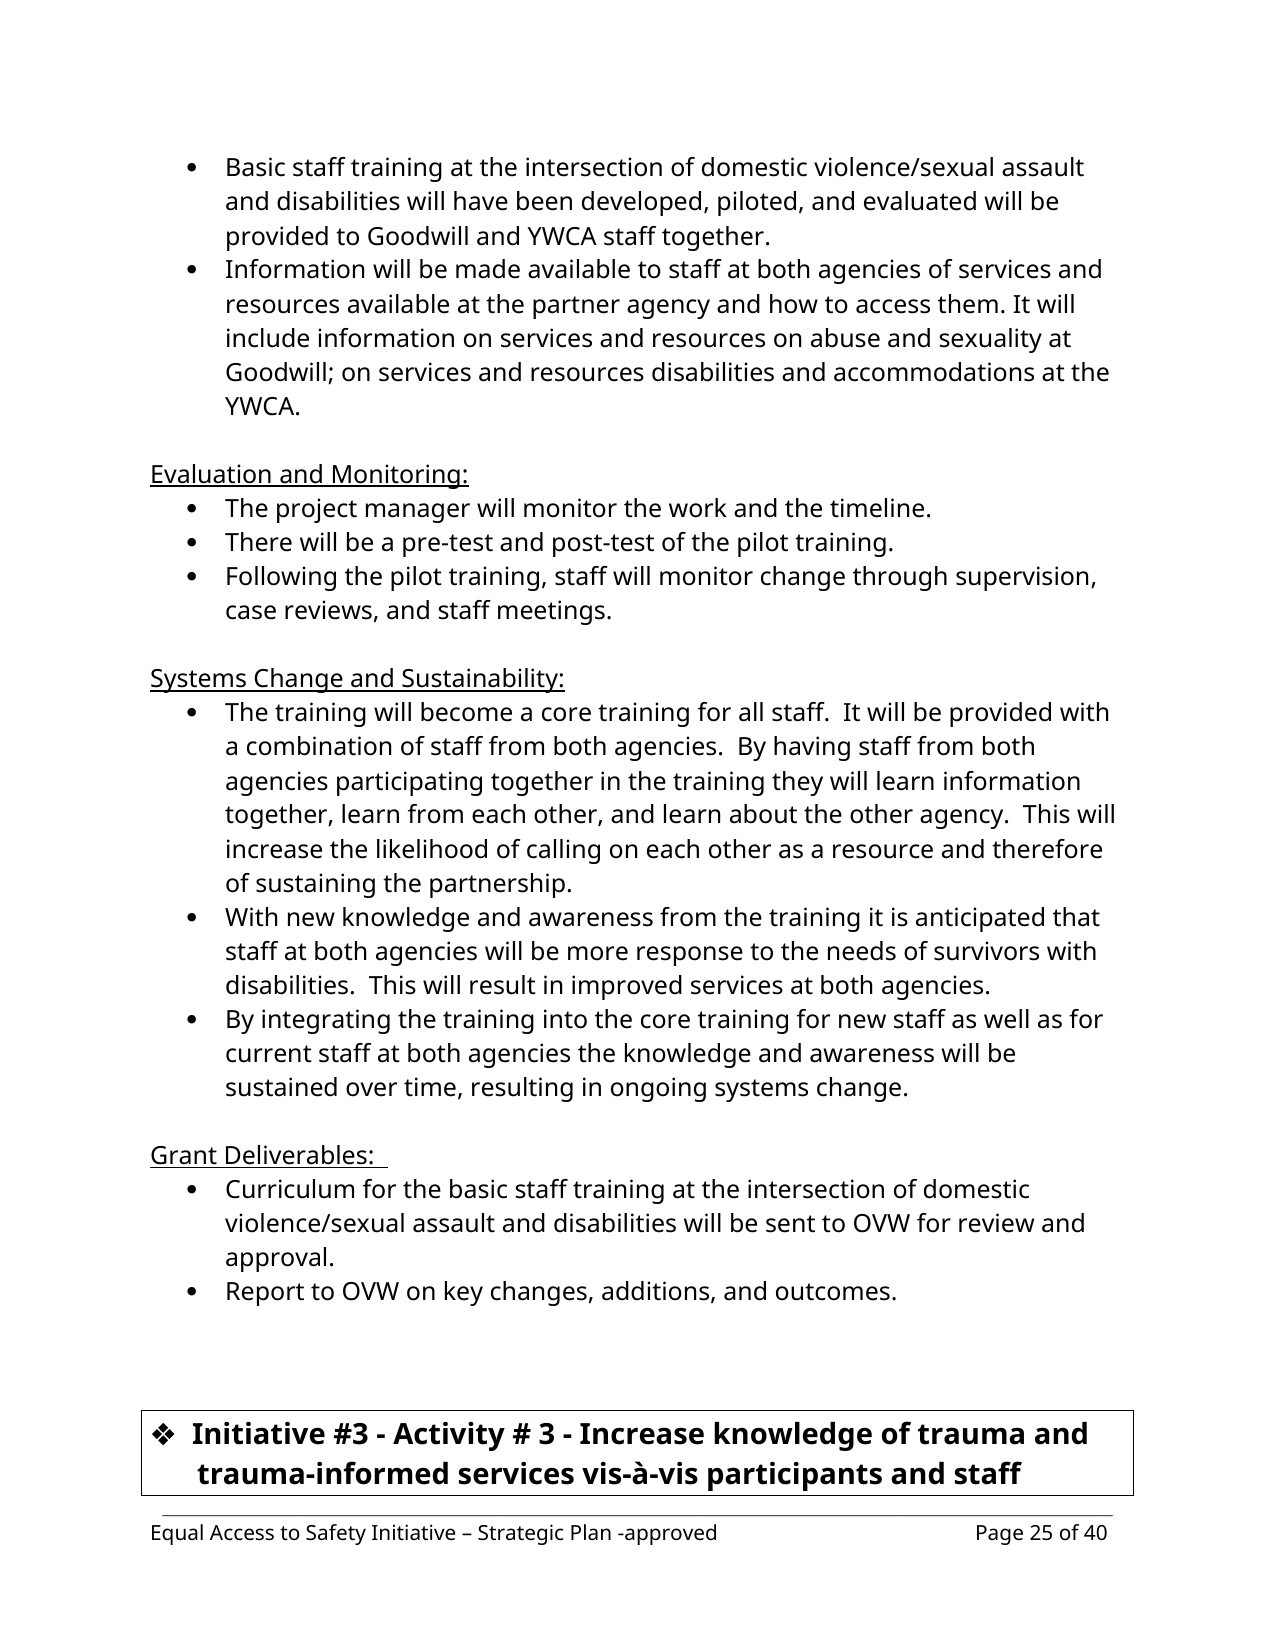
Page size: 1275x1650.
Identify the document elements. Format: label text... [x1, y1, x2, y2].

list There will be a pre-test and post-test of the pilot training. [187, 525, 1125, 559]
list The training will become a core training for all staff. It will be provided with a combination of staff from both agencies. By having staff from both agencies participating together in the training they will learn information together, learn from each other, and learn about the other agency. This will increase the likelihood of calling on each other as a resource and therefore of sustaining the partnership. [187, 695, 1125, 899]
list Information will be made available to staff at both agencies of services and resources available at the partner agency and how to access them. It will include information on services and resources on abuse and sexuality at Goodwill; on services and resources disabilities and accommodations at the YWCA. [187, 252, 1125, 422]
list Report to OVW on key changes, additions, and outcomes. [187, 1274, 1125, 1308]
list Curriculum for the basic staff training at the intersection of domestic violence/sexual assault and disabilities will be sent to OVW for review and approval. [187, 1172, 1125, 1274]
text Initiative #3 - Activity # 3 - Increase knowledge of trauma and trauma-informed services vis-à-vis participants and staff [142, 1411, 1133, 1495]
list Basic staff training at the intersection of domestic violence/sexual assault and disabilities will have been developed, piloted, and evaluated will be provided to Goodwill and YWCA staff together. [187, 150, 1125, 252]
text Systems Change and Sustainability: [150, 661, 1125, 695]
list With new knowledge and awareness from the training it is anticipated that staff at both agencies will be more response to the needs of survivors with disabilities. This will result in improved services at both agencies. [187, 899, 1125, 1002]
list Following the pilot training, staff will monitor change through supervision, case reviews, and staff meetings. [187, 559, 1125, 627]
text Evaluation and Monitoring: [150, 457, 1125, 491]
text Grant Deliverables: [150, 1138, 1125, 1172]
list The project manager will monitor the work and the timeline. [187, 491, 1125, 525]
list By integrating the training into the core training for new staff as well as for current staff at both agencies the knowledge and awareness will be sustained over time, resulting in ongoing systems change. [187, 1002, 1125, 1104]
